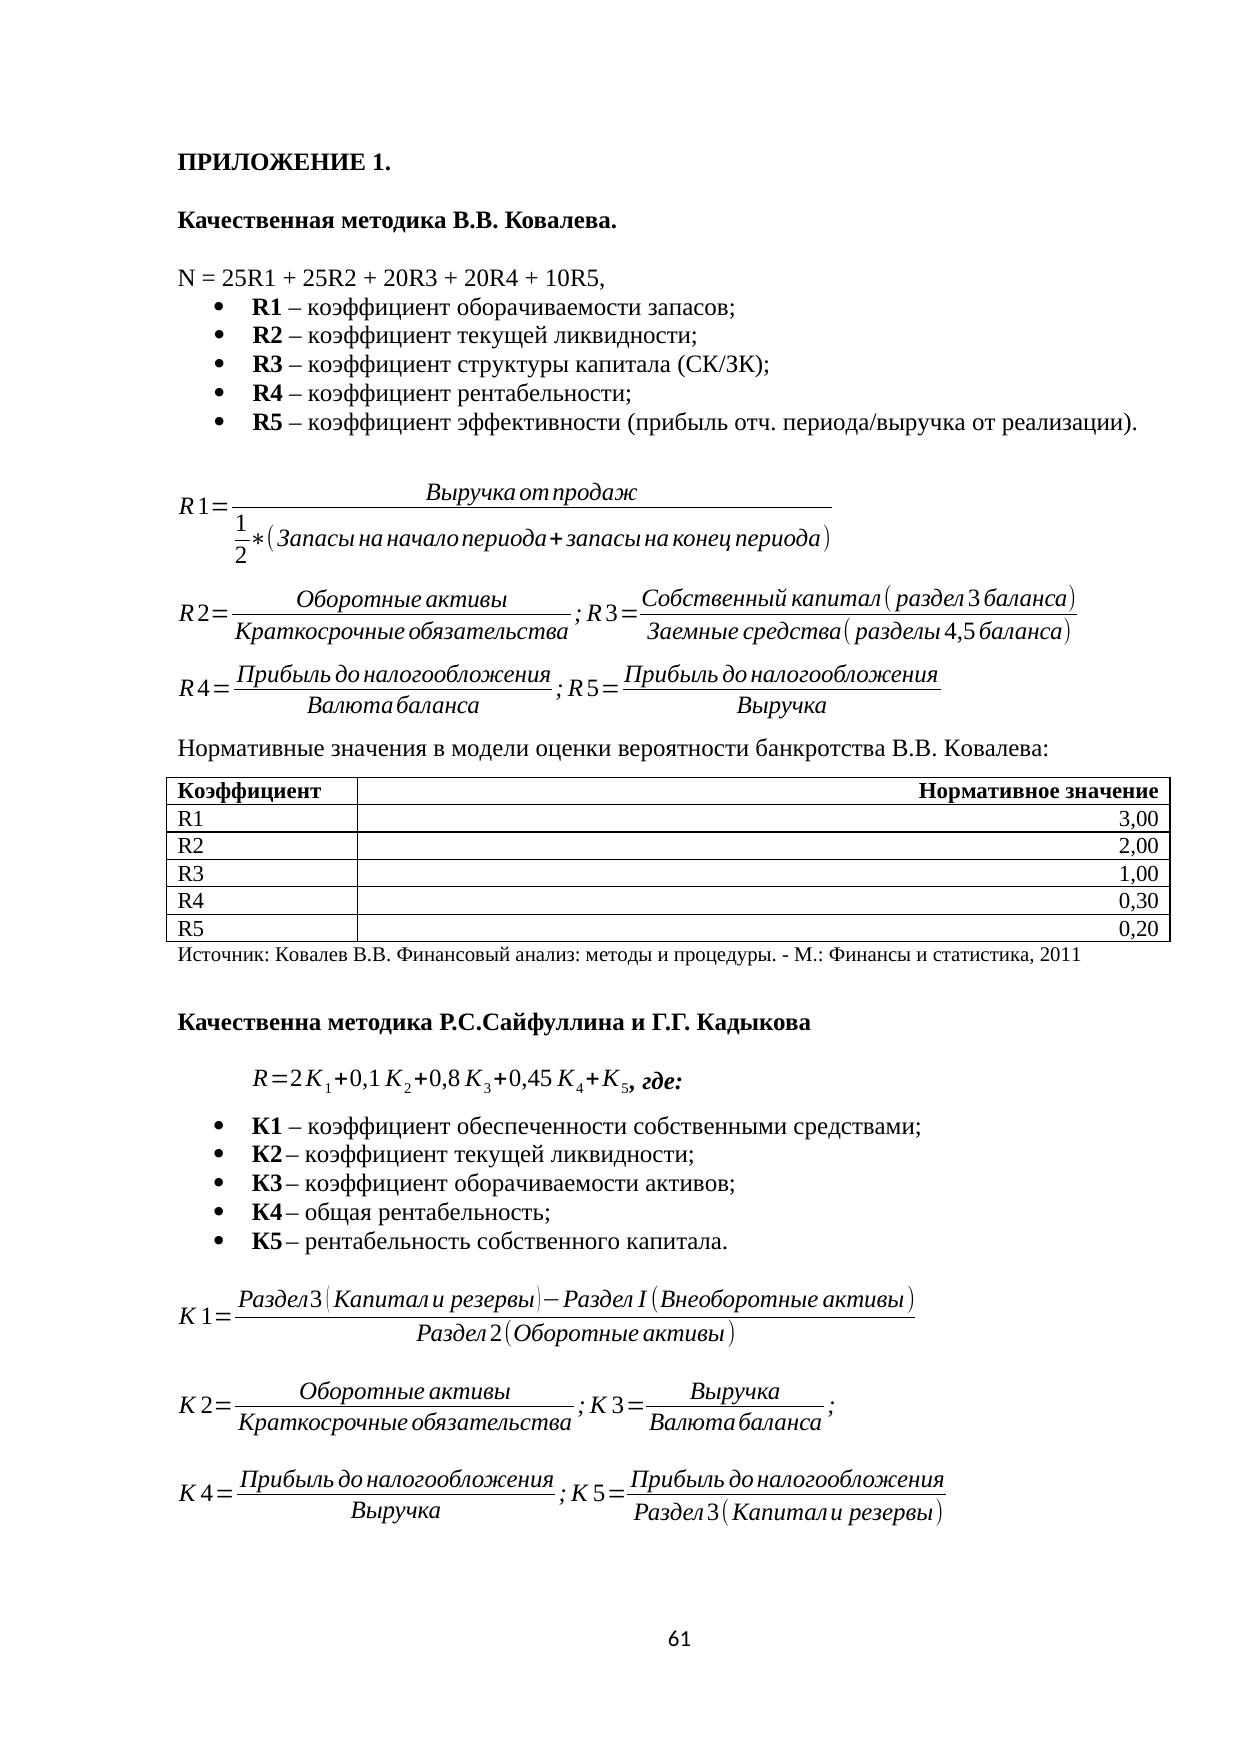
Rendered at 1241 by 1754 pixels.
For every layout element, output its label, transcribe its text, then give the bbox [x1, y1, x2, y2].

list R1 – коэффициент оборачиваемости запасов; [214, 292, 1181, 321]
list R2 – коэффициент текущей ликвидности; [215, 321, 1181, 349]
table_cell R2 [167, 833, 357, 859]
table_cell 0,30 [358, 887, 1169, 913]
subtitle N = 25R1 + 25R2 + 20R3 + 20R4 + 10R5, [177, 263, 1181, 292]
list К3 – коэффициент оборачиваемости активов; [214, 1168, 1181, 1197]
table_header Коэффициент [167, 778, 357, 804]
list К1 – коэффициент обеспеченности собственными средствами; [214, 1111, 1181, 1139]
table_cell R4 [167, 887, 357, 913]
table_cell 0,20 [358, 915, 1169, 941]
table_cell 1,00 [358, 860, 1169, 886]
table_cell R1 [167, 805, 357, 831]
list R5 – коэффициент эффективности (прибыль отч. периода/выручка от реализации). [215, 407, 1181, 436]
subtitle Качественная методика В.В. Ковалева. [177, 205, 1181, 234]
list К4 – общая рентабельность; [214, 1197, 1181, 1226]
table_cell 3,00 [358, 805, 1169, 831]
list К2 – коэффициент текущей ликвидности; [214, 1139, 1181, 1168]
list R3 – коэффициент структуры капитала (СК/ЗК); [215, 349, 1181, 378]
text , где: [177, 1065, 1181, 1096]
subtitle ПРИЛОЖЕНИЕ 1. [177, 147, 1181, 176]
table_cell R5 [167, 915, 357, 941]
list К5 – рентабельность собственного капитала. [214, 1226, 1181, 1254]
table_cell R3 [167, 860, 357, 886]
text Источник: Ковалев В.В. Финансовый анализ: методы и процедуры. - М.: Финансы и статистика, 2011 [177, 942, 1181, 966]
table_cell 2,00 [358, 833, 1169, 859]
list R4 – коэффициент рентабельности; [215, 378, 1181, 407]
table_header Нормативное значение [358, 778, 1169, 804]
subtitle Качественна методика Р.С.Сайфуллина и Г.Г. Кадыкова [177, 1007, 1181, 1036]
text Нормативные значения в модели оценки вероятности банкротства В.В. Ковалева: [177, 733, 1181, 762]
